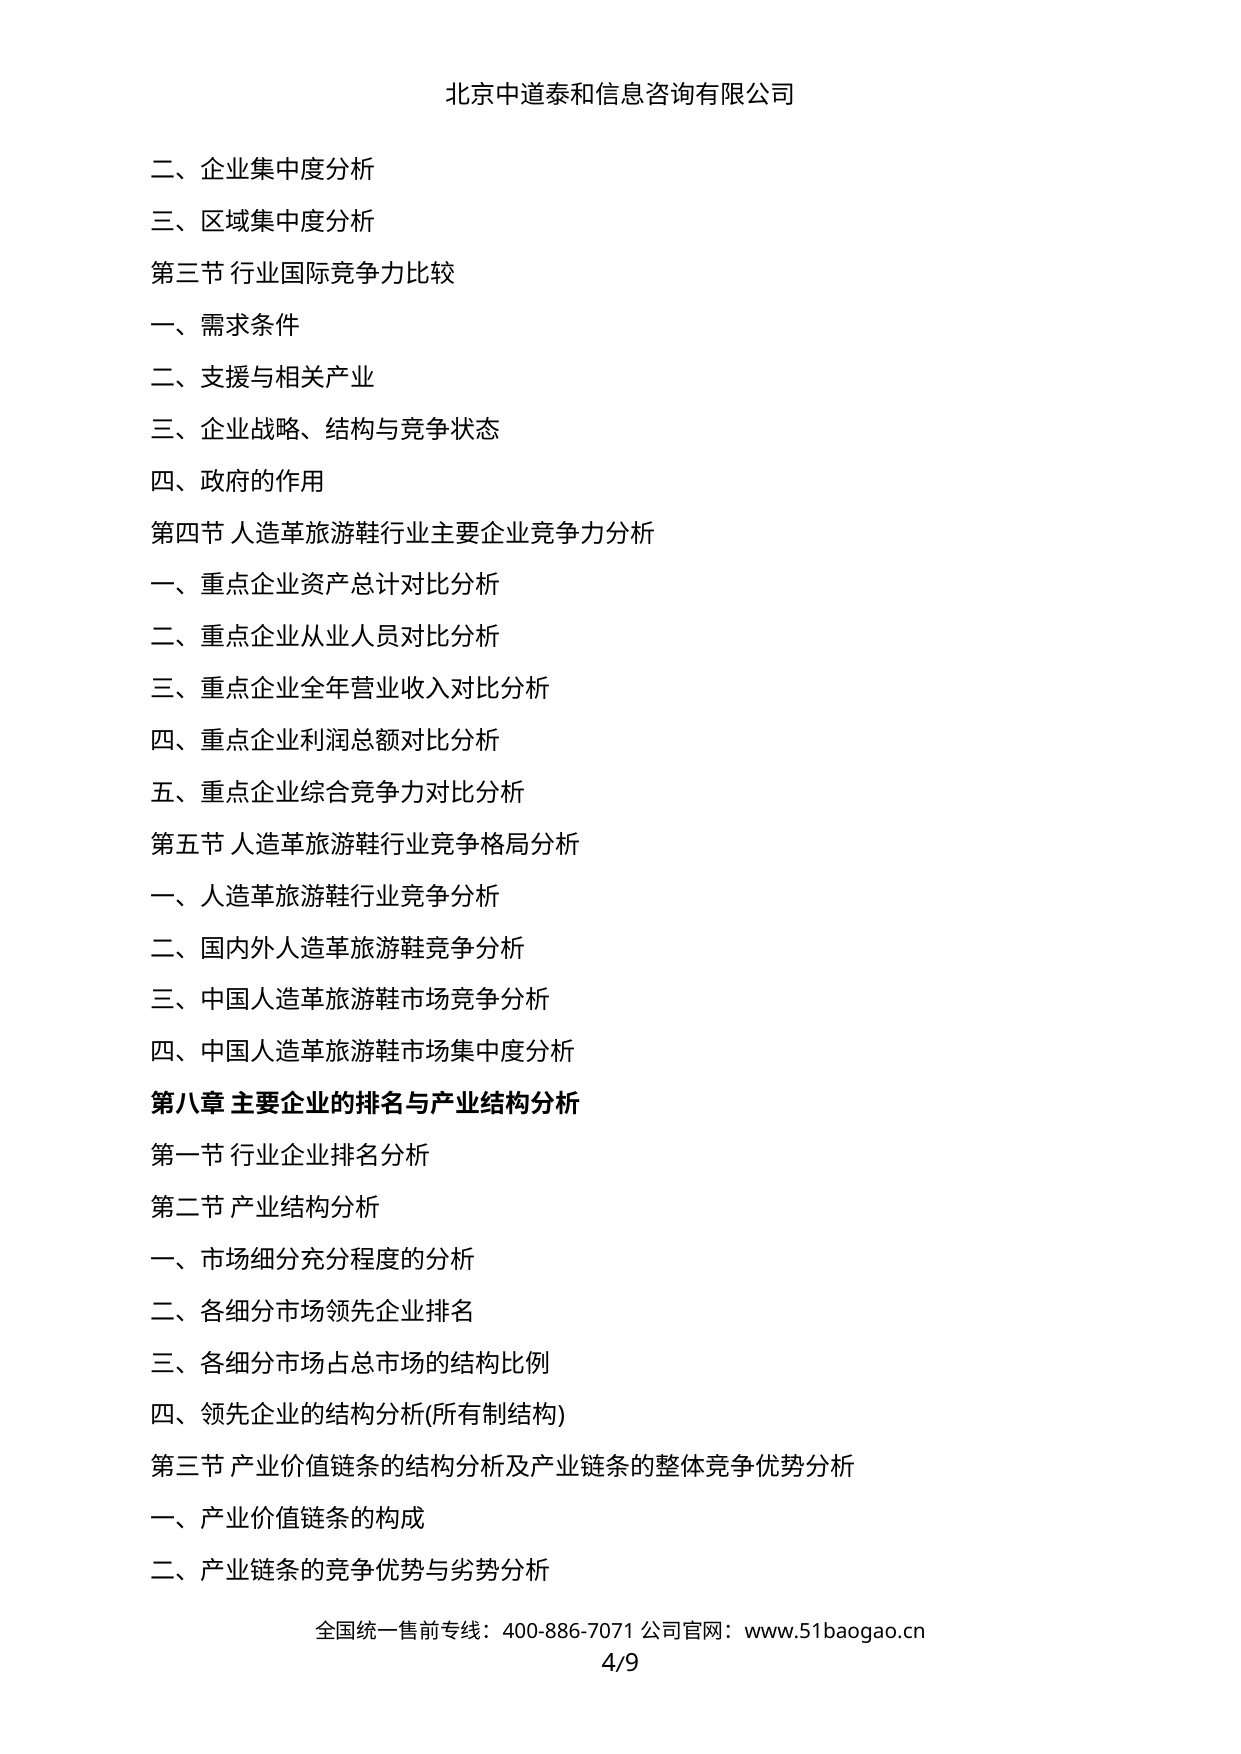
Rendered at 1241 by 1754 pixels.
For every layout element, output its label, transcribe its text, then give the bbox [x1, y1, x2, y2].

text 一、产业价值链条的构成 [150, 1499, 1090, 1535]
text 三、中国人造革旅游鞋市场竞争分析 [150, 980, 1090, 1016]
text 三、各细分市场占总市场的结构比例 [150, 1343, 1090, 1379]
text 一、需求条件 [150, 306, 1090, 342]
text 第二节 产业结构分析 [150, 1187, 1090, 1224]
text 二、产业链条的竞争优势与劣势分析 [150, 1551, 1090, 1587]
text 四、中国人造革旅游鞋市场集中度分析 [150, 1032, 1090, 1068]
text 二、企业集中度分析 [150, 150, 1090, 186]
text 二、重点企业从业人员对比分析 [150, 617, 1090, 653]
text 三、区域集中度分析 [150, 202, 1090, 238]
text 二、国内外人造革旅游鞋竞争分析 [150, 928, 1090, 964]
text 三、重点企业全年营业收入对比分析 [150, 669, 1090, 705]
text 四、政府的作用 [150, 461, 1090, 497]
text 第三节 行业国际竞争力比较 [150, 254, 1090, 290]
text 三、企业战略、结构与竞争状态 [150, 409, 1090, 446]
text 二、各细分市场领先企业排名 [150, 1291, 1090, 1327]
text 一、重点企业资产总计对比分析 [150, 565, 1090, 601]
text 五、重点企业综合竞争力对比分析 [150, 772, 1090, 809]
text 四、重点企业利润总额对比分析 [150, 721, 1090, 757]
text 第五节 人造革旅游鞋行业竞争格局分析 [150, 824, 1090, 861]
text 二、支援与相关产业 [150, 357, 1090, 394]
text 四、领先企业的结构分析(所有制结构) [150, 1395, 1090, 1431]
text 第四节 人造革旅游鞋行业主要企业竞争力分析 [150, 513, 1090, 549]
text 第八章 主要企业的排名与产业结构分析 [150, 1084, 1090, 1120]
text 一、市场细分充分程度的分析 [150, 1239, 1090, 1276]
text 第一节 行业企业排名分析 [150, 1136, 1090, 1172]
text 第三节 产业价值链条的结构分析及产业链条的整体竞争优势分析 [150, 1447, 1090, 1483]
text 一、人造革旅游鞋行业竞争分析 [150, 876, 1090, 912]
